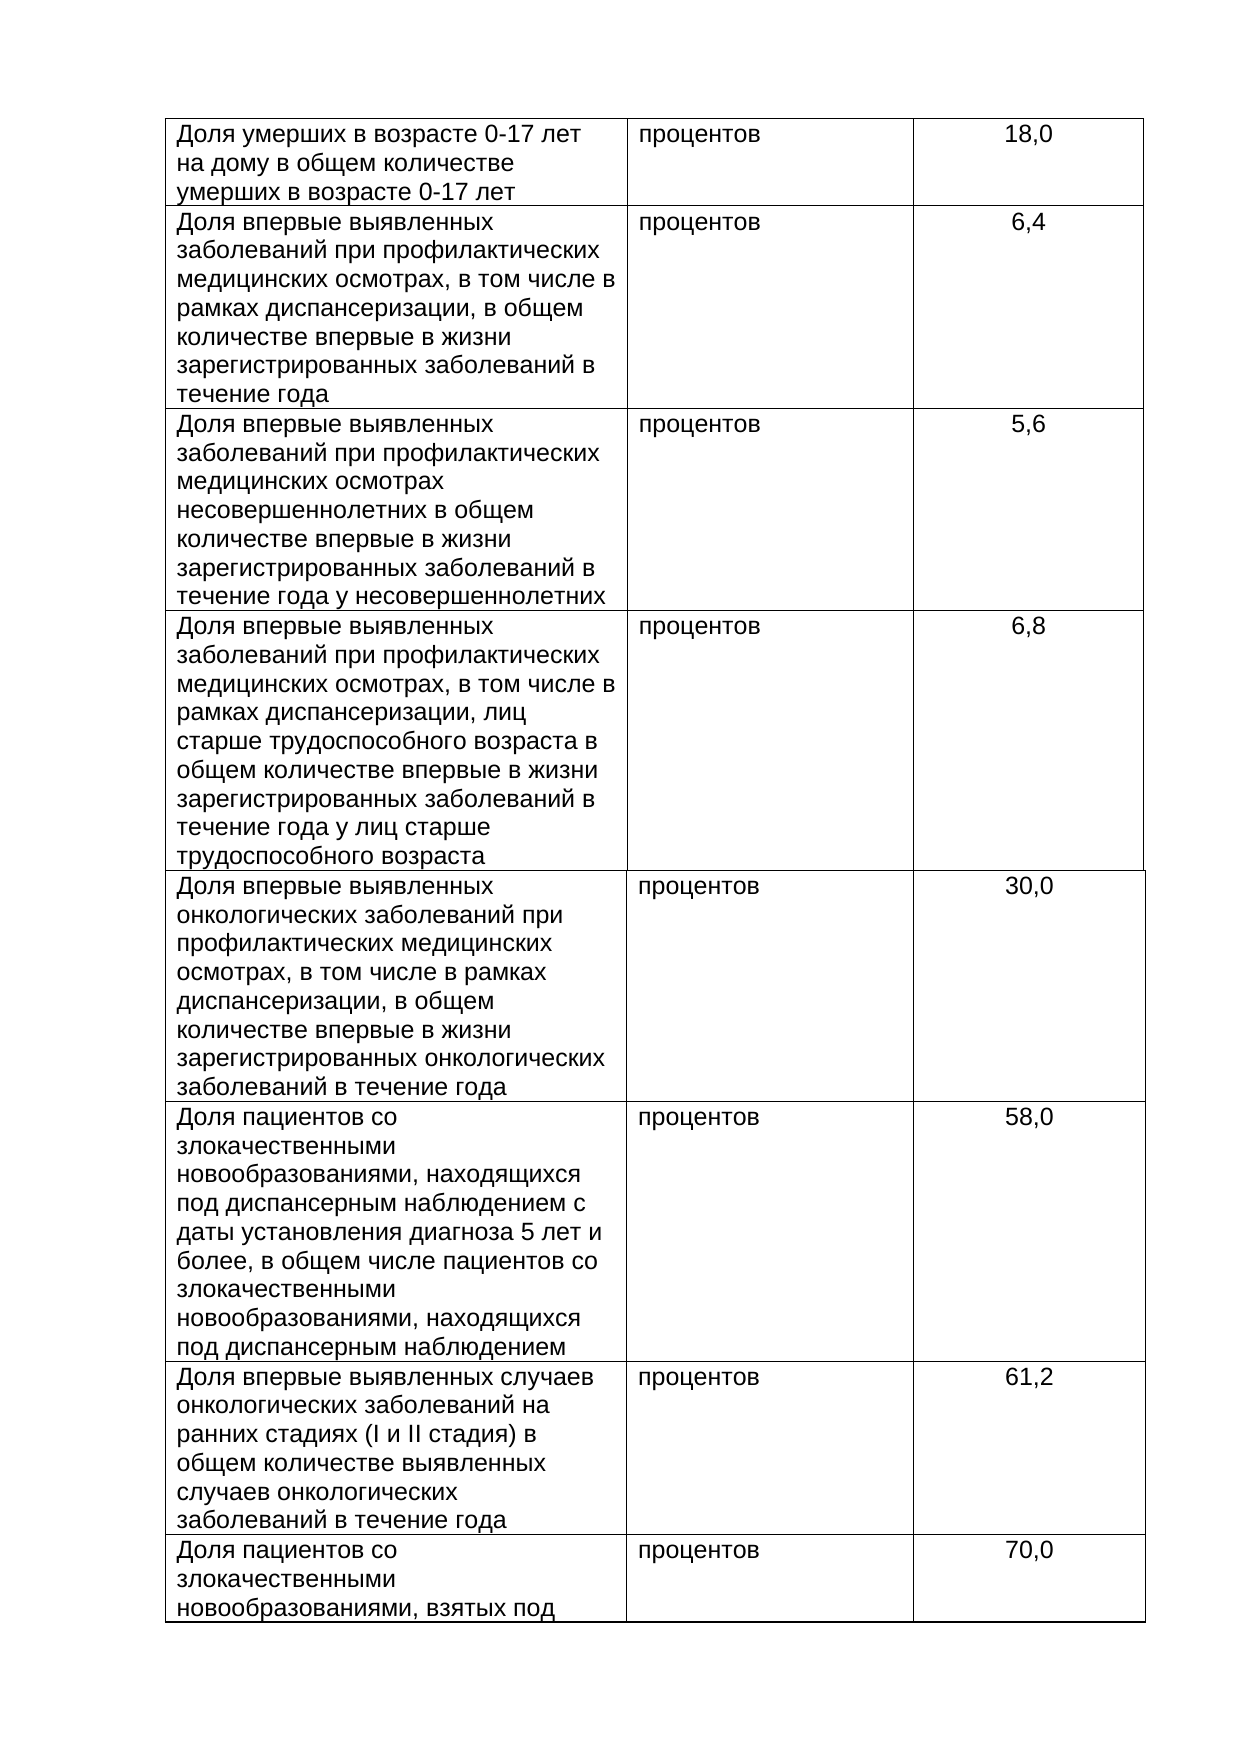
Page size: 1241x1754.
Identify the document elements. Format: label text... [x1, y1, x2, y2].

table_cell Доля впервые выявленных онкологических заболеваний при профилактических медицинских осмотрах, в том числе в рамках диспансеризации, в общем количестве впервые в жизни зарегистрированных онкологических заболеваний в течение года [166, 871, 626, 1101]
table_cell процентов [628, 119, 913, 205]
table_cell Доля умерших в возрасте 0-17 лет на дому в общем количестве умерших в возрасте 0-17 лет [166, 119, 627, 205]
table_cell 58,0 [914, 1102, 1145, 1361]
table_cell 70,0 [914, 1535, 1145, 1621]
table_cell процентов [627, 1362, 913, 1534]
table_cell Доля впервые выявленных случаев онкологических заболеваний на ранних стадиях (I и II стадия) в общем количестве выявленных случаев онкологических заболеваний в течение года [166, 1362, 626, 1534]
table_cell процентов [627, 1102, 913, 1361]
table_cell Доля впервые выявленных заболеваний при профилактических медицинских осмотрах, в том числе в рамках диспансеризации, лиц старше трудоспособного возраста в общем количестве впервые в жизни зарегистрированных заболеваний в течение года у лиц старше трудоспособного возраста [166, 611, 627, 870]
table_cell процентов [627, 1535, 913, 1621]
table_cell процентов [628, 409, 913, 610]
table_cell Доля впервые выявленных заболеваний при профилактических медицинских осмотрах несовершеннолетних в общем количестве впервые в жизни зарегистрированных заболеваний в течение года у несовершеннолетних [166, 409, 627, 610]
table_cell процентов [628, 611, 913, 870]
table_cell 18,0 [914, 119, 1143, 205]
table_cell процентов [628, 206, 913, 408]
table_cell 30,0 [914, 871, 1145, 1101]
table_cell процентов [627, 871, 913, 1101]
table_cell 6,4 [914, 206, 1143, 408]
table_cell Доля впервые выявленных заболеваний при профилактических медицинских осмотрах, в том числе в рамках диспансеризации, в общем количестве впервые в жизни зарегистрированных заболеваний в течение года [166, 206, 627, 408]
table_cell Доля пациентов со злокачественными новообразованиями, находящихся под диспансерным наблюдением с даты установления диагноза 5 лет и более, в общем числе пациентов со злокачественными новообразованиями, находящихся под диспансерным наблюдением [166, 1102, 626, 1361]
table_cell 61,2 [914, 1362, 1145, 1534]
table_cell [166, 1535, 626, 1621]
table_cell 5,6 [914, 409, 1143, 610]
table_cell 6,8 [914, 611, 1143, 870]
